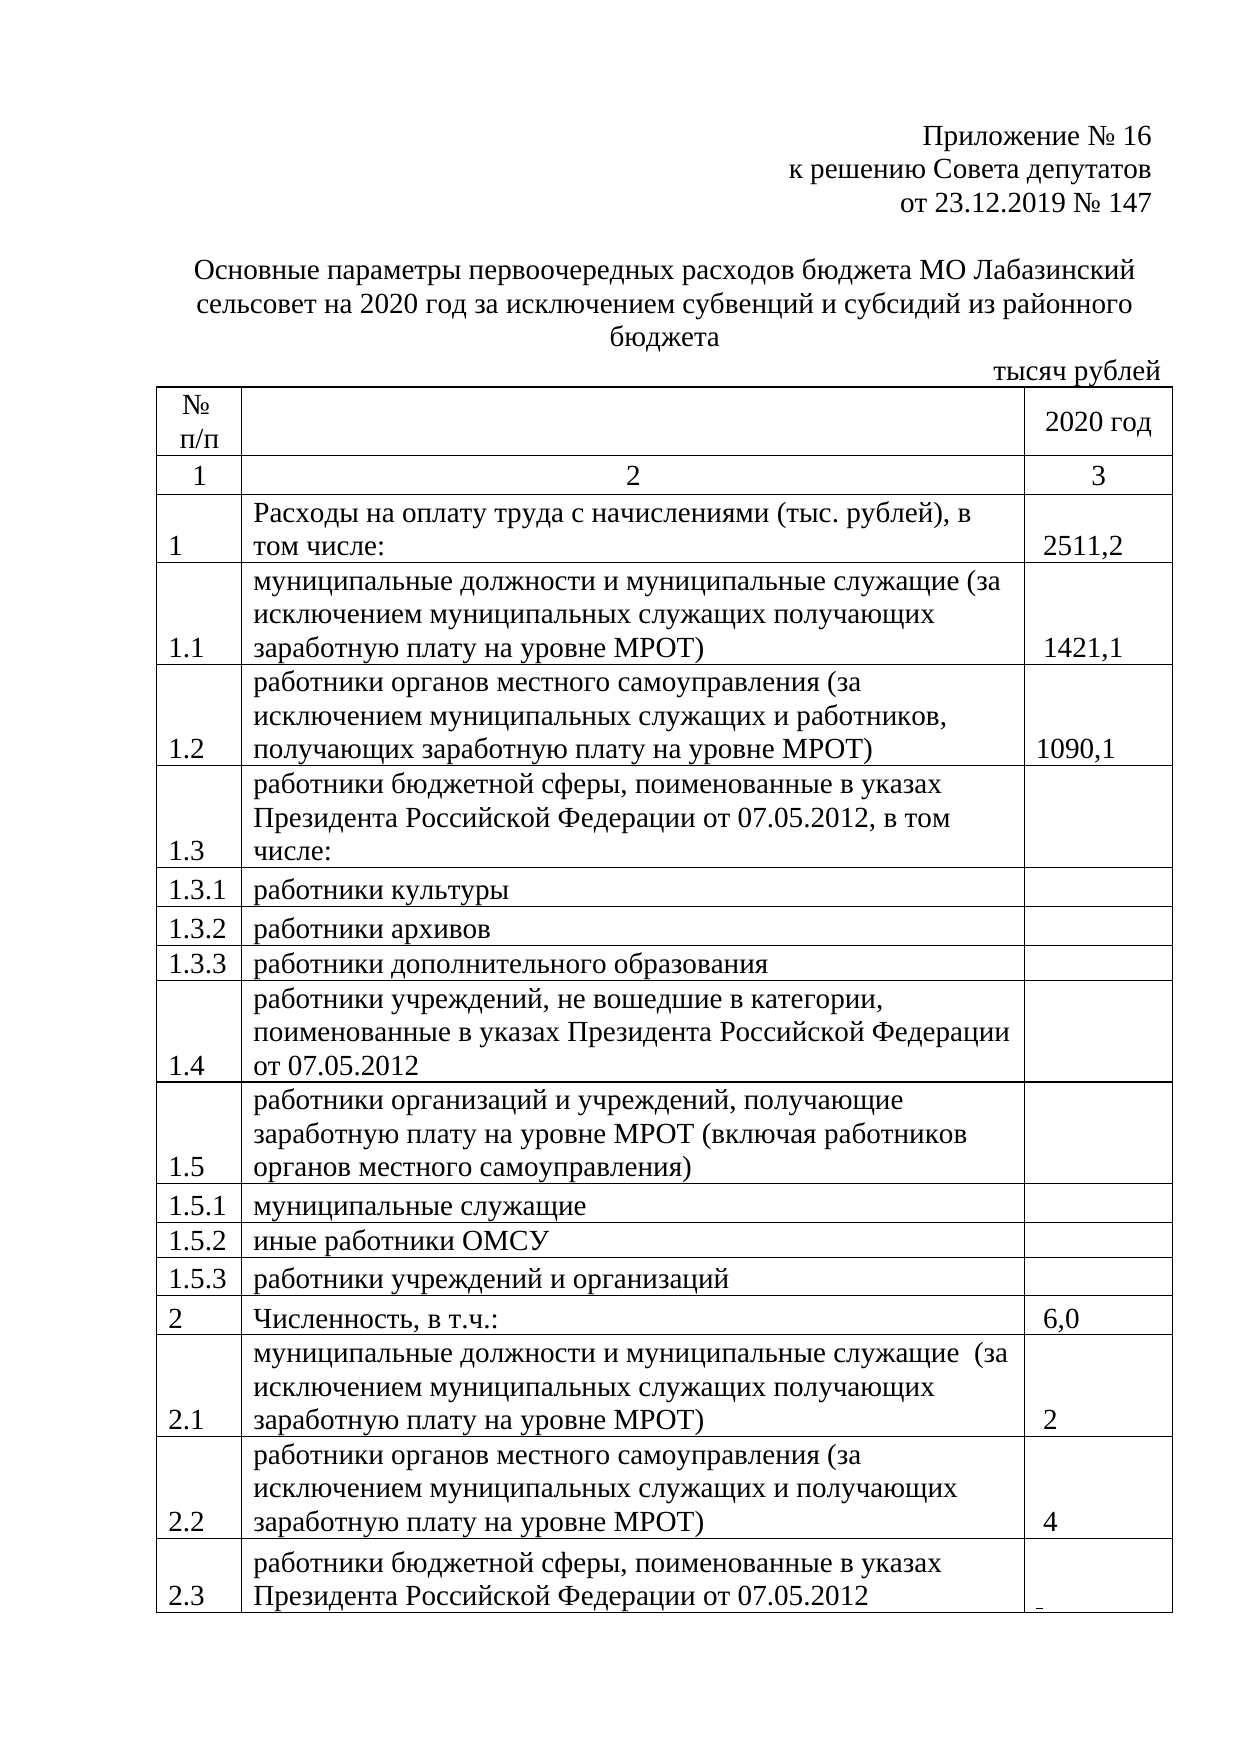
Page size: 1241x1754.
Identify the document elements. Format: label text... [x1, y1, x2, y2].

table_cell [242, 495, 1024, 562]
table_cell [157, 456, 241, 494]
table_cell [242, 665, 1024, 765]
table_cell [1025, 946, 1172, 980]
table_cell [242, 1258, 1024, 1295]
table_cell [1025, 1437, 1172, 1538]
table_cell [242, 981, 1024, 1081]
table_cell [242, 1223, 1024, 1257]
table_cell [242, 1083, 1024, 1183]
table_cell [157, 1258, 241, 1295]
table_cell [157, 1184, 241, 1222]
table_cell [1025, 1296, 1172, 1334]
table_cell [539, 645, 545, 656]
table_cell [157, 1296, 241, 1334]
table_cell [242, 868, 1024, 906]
text к решению Совета депутатов [177, 152, 1152, 185]
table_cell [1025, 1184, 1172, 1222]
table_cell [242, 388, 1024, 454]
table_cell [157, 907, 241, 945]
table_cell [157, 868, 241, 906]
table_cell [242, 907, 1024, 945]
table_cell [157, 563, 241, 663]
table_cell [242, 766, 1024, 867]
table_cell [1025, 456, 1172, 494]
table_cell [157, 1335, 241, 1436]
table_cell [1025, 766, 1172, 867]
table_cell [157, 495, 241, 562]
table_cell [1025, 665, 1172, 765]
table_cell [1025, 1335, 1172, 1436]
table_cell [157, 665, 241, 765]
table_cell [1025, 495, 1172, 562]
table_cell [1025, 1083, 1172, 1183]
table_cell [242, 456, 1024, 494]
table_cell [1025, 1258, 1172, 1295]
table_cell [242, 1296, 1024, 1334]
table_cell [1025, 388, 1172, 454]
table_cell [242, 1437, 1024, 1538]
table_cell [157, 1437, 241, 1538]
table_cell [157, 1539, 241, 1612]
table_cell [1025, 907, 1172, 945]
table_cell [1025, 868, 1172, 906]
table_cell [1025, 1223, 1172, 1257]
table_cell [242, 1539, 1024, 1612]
text от 23.12.2019 № 147 [177, 185, 1152, 219]
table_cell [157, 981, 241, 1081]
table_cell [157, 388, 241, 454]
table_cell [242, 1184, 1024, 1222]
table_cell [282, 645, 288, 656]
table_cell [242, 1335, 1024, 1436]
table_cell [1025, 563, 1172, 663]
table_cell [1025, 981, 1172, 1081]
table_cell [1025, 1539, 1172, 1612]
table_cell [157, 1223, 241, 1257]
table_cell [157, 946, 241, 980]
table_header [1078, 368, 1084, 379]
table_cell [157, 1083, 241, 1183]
text Приложение № 16 [721, 118, 1152, 152]
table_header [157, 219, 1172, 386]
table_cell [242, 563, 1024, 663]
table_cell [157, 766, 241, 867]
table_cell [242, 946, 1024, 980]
